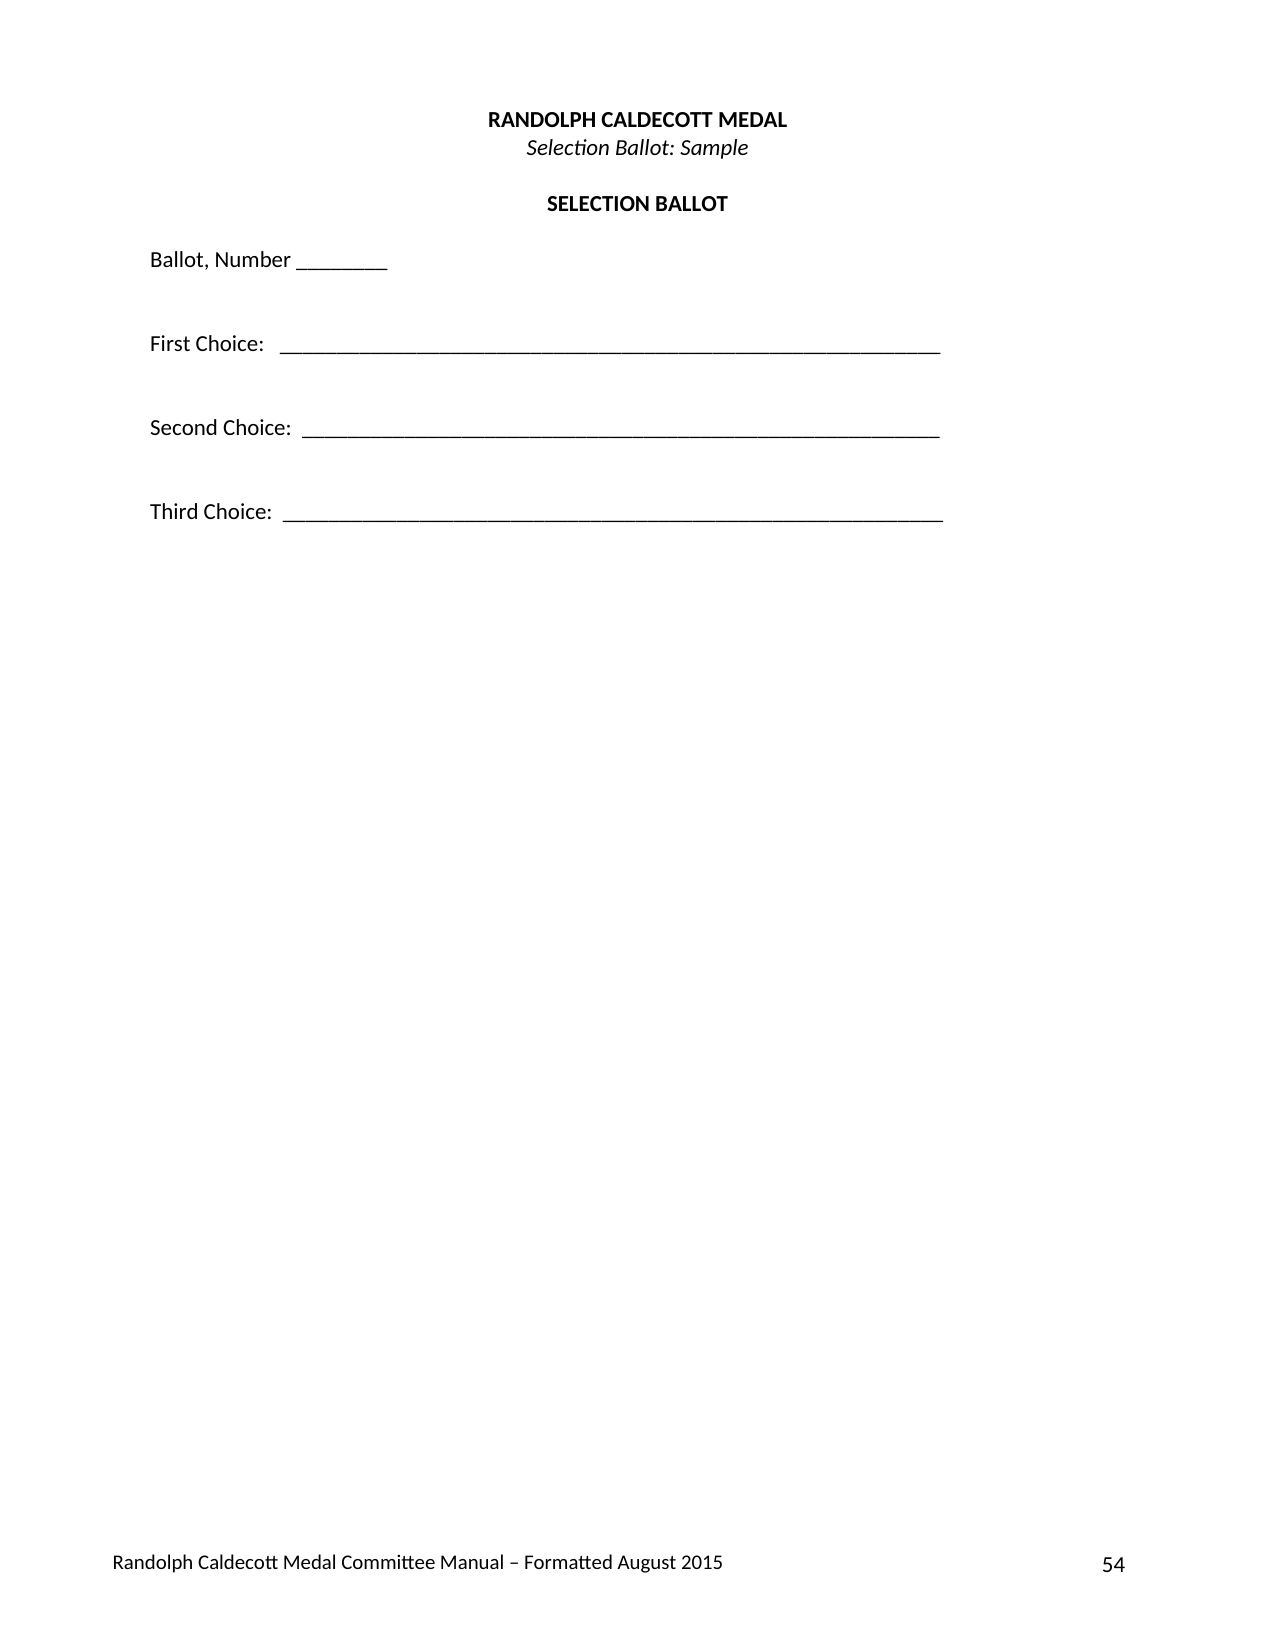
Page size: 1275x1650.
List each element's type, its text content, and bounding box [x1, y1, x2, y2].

subtitle SELECTION BALLOT [150, 189, 1125, 217]
text Second Choice: ________________________________________________________ [150, 413, 1125, 441]
subtitle RANDOLPH CALDECOTT MEDAL [150, 105, 1125, 133]
text Third Choice: __________________________________________________________ [150, 497, 1125, 525]
subtitle Selection Ballot: Sample [150, 133, 1125, 161]
text First Choice: __________________________________________________________ [150, 329, 1125, 357]
text Ballot, Number ________ [150, 245, 1125, 273]
